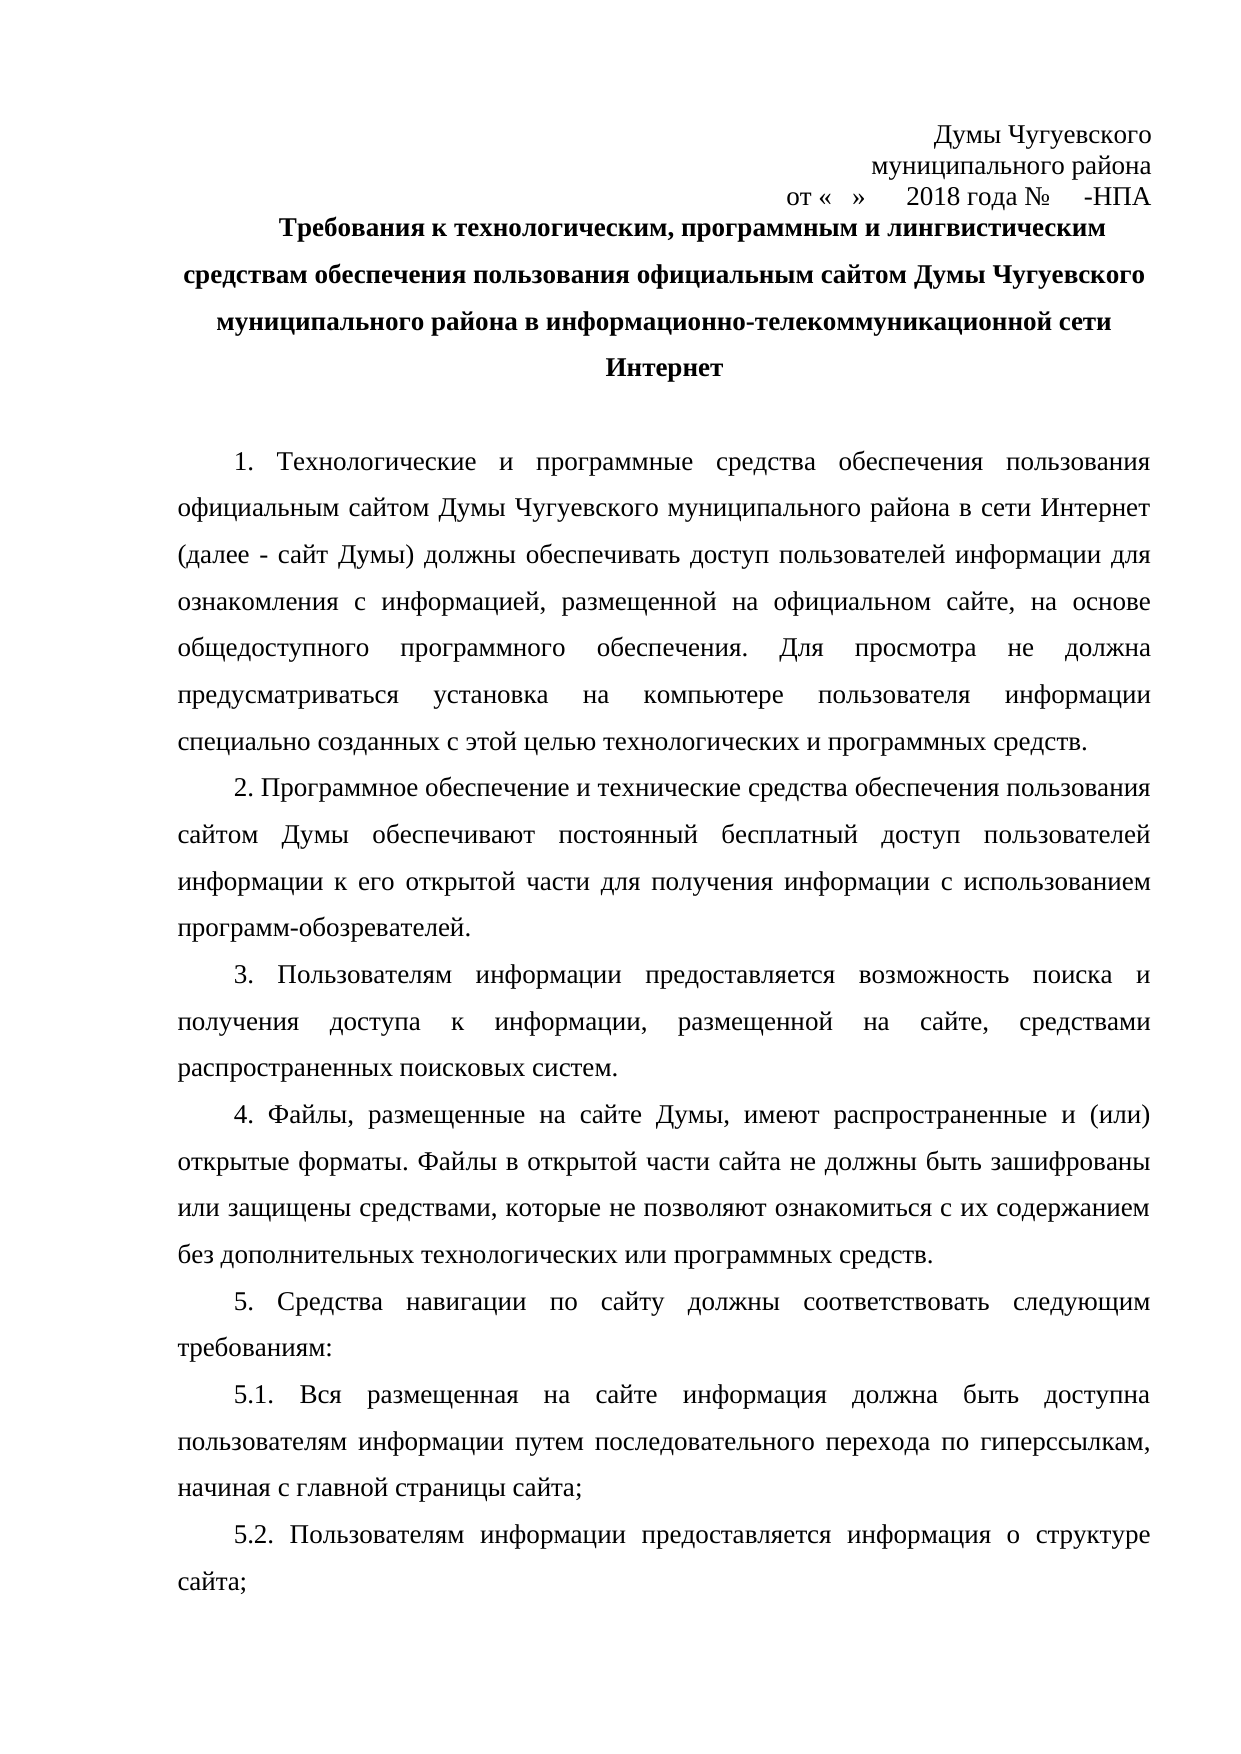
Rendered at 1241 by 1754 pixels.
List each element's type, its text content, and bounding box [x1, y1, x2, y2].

text Требования к технологическим, программным и лингвистическим средствам обеспечения пользования официальным сайтом Думы Чугуевского муниципального района в информационно-телекоммуникационной сети Интернет [177, 212, 1152, 383]
text 2. Программное обеспечение и технические средства обеспечения пользования сайтом Думы обеспечивают постоянный бесплатный доступ пользователей информации к его открытой части для получения информации с использованием программ-обозревателей. [177, 772, 1152, 943]
text муниципального района [177, 149, 1152, 180]
text от « » 2018 года № -НПА [620, 180, 1152, 212]
text 5. Средства навигации по сайту должны соответствовать следующим требованиям: [177, 1285, 1152, 1363]
text 5.1. Вся размещенная на сайте информация должна быть доступна пользователям информации путем последовательного перехода по гиперссылкам, начиная с главной страницы сайта; [177, 1378, 1152, 1503]
text 5.2. Пользователям информации предоставляется информация о структуре сайта; [177, 1518, 1152, 1596]
text 4. Файлы, размещенные на сайте Думы, имеют распространенные и (или) открытые форматы. Файлы в открытой части сайта не должны быть зашифрованы или защищены средствами, которые не позволяют ознакомиться с их содержанием без дополнительных технологических или программных средств. [177, 1098, 1152, 1269]
text 3. Пользователям информации предоставляется возможность поиска и получения доступа к информации, размещенной на сайте, средствами распространенных поисковых систем. [177, 958, 1152, 1083]
text 1. Технологические и программные средства обеспечения пользования официальным сайтом Думы Чугуевского муниципального района в сети Интернет (далее - сайт Думы) должны обеспечивать доступ пользователей информации для ознакомления с информацией, размещенной на официальном сайте, на основе общедоступного программного обеспечения. Для просмотра не должна предусматриваться установка на компьютере пользователя информации специально созданных с этой целью технологических и программных средств. [177, 445, 1152, 756]
text Думы Чугуевского [177, 118, 1152, 149]
